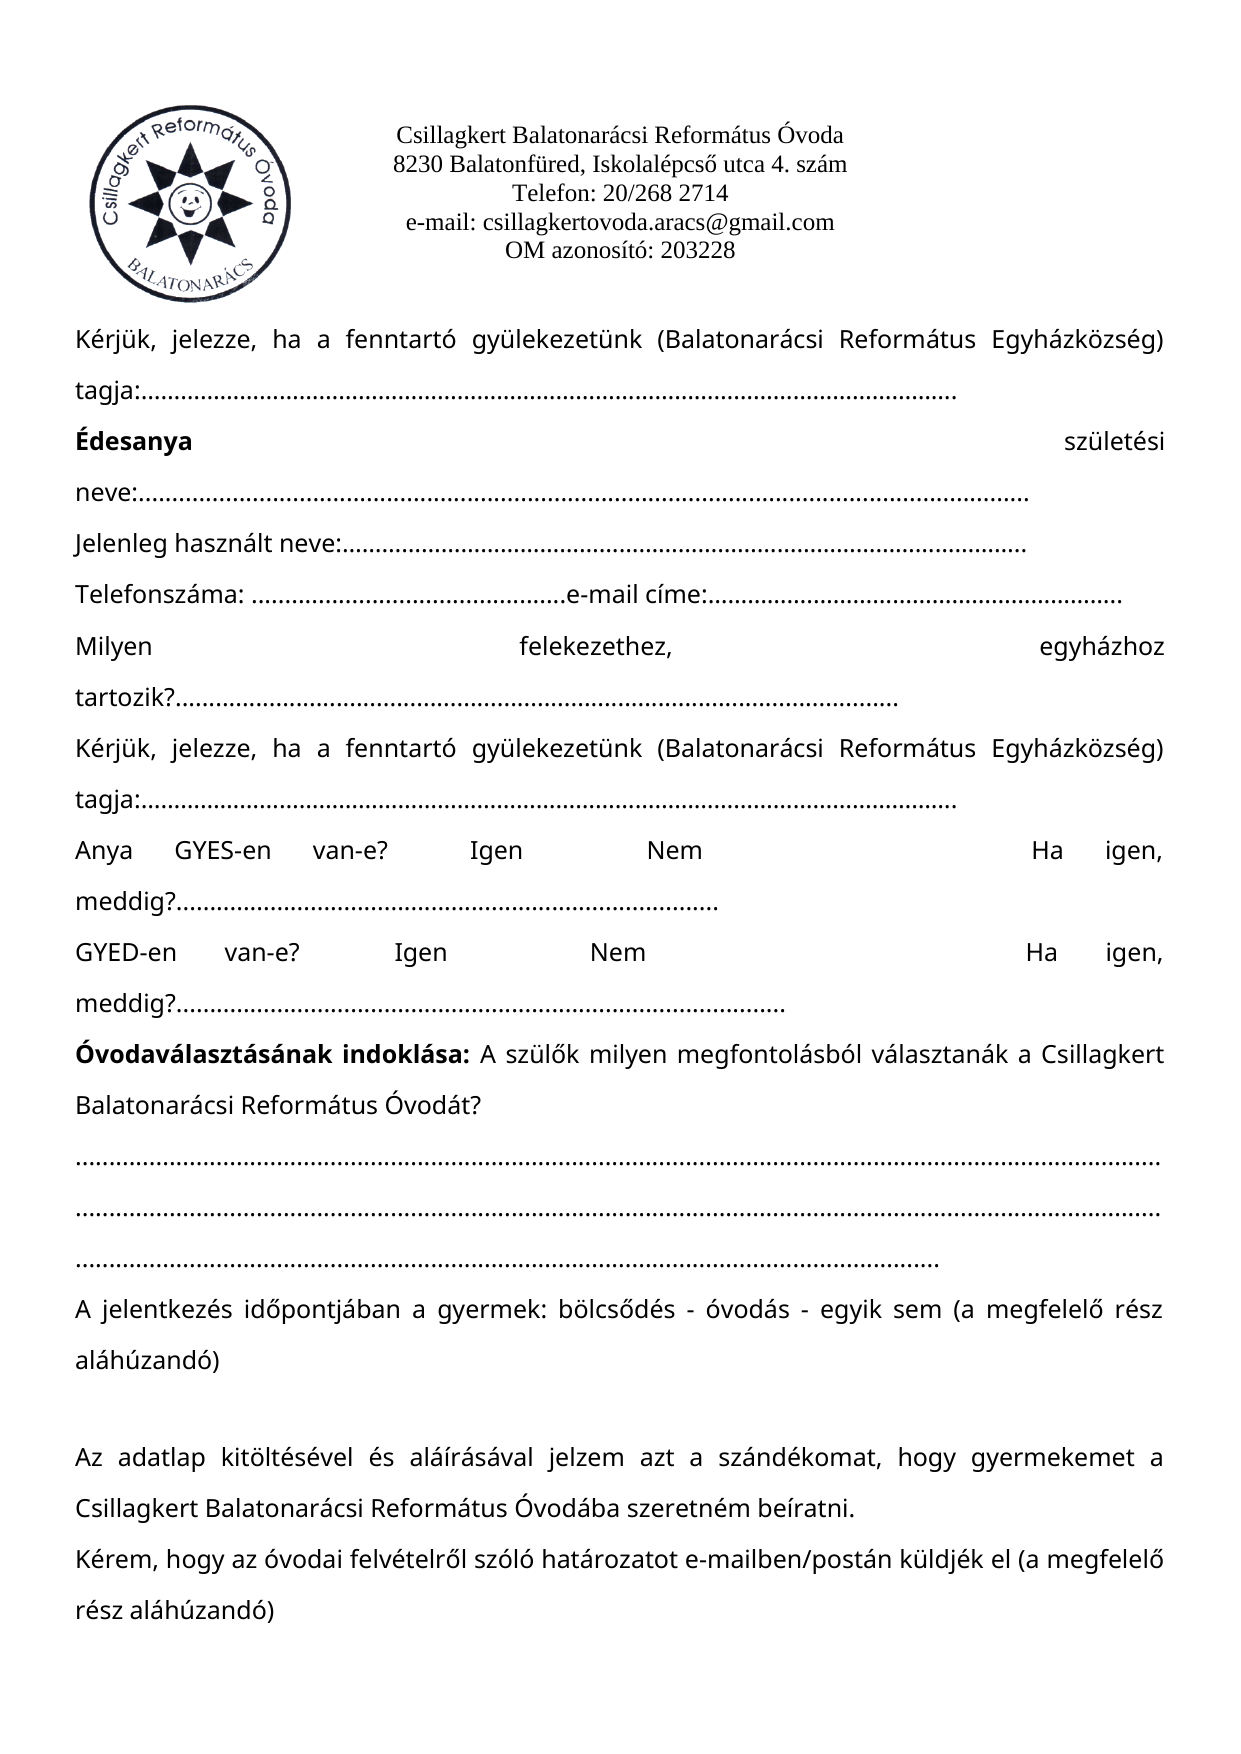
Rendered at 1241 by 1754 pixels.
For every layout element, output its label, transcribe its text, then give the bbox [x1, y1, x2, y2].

text Kérem, hogy az óvodai felvételről szóló határozatot e-mailben/postán küldjék el (a megfelelő rész aláhúzandó) [75, 1542, 1165, 1627]
text ..................................................................................................................................................................................................................................................................................................................................................................................................................................................................... [75, 1138, 1165, 1275]
text GYED-en van-e? Igen Nem Ha igen, meddig?........................................................................................... [75, 934, 1165, 1019]
text A jelentkezés időpontjában a gyermek: bölcsődés - óvodás - egyik sem (a megfelelő rész aláhúzandó) [75, 1292, 1165, 1377]
text Telefonszáma: ...............................................e-mail címe:…………….……………………………………….. [75, 577, 1165, 611]
text Édesanya születési neve:..................................................................................................................................... [75, 424, 1165, 509]
text Óvodaválasztásának indoklása: A szülők milyen megfontolásból választanák a Csillagkert Balatonarácsi Református Óvodát? [75, 1036, 1165, 1122]
text Kérjük, jelezze, ha a fenntartó gyülekezetünk (Balatonarácsi Református Egyházközség) tagja:……………………………………………………………………………………………………………. [75, 730, 1165, 815]
text Kérjük, jelezze, ha a fenntartó gyülekezetünk (Balatonarácsi Református Egyházközség) tagja:……………………………………………………………………………………………………………. [75, 322, 1165, 407]
text Az adatlap kitöltésével és aláírásával jelzem azt a szándékomat, hogy gyermekemet a Csillagkert Balatonarácsi Református Óvodába szeretném beíratni. [75, 1439, 1165, 1524]
text Milyen felekezethez, egyházhoz tartozik?............................................................................................................ [75, 628, 1165, 713]
text Anya GYES-en van-e? Igen Nem Ha igen, meddig?................................................................................. [75, 832, 1165, 917]
text Jelenleg használt neve:………………………………………………………………………………………….. [75, 526, 1165, 560]
